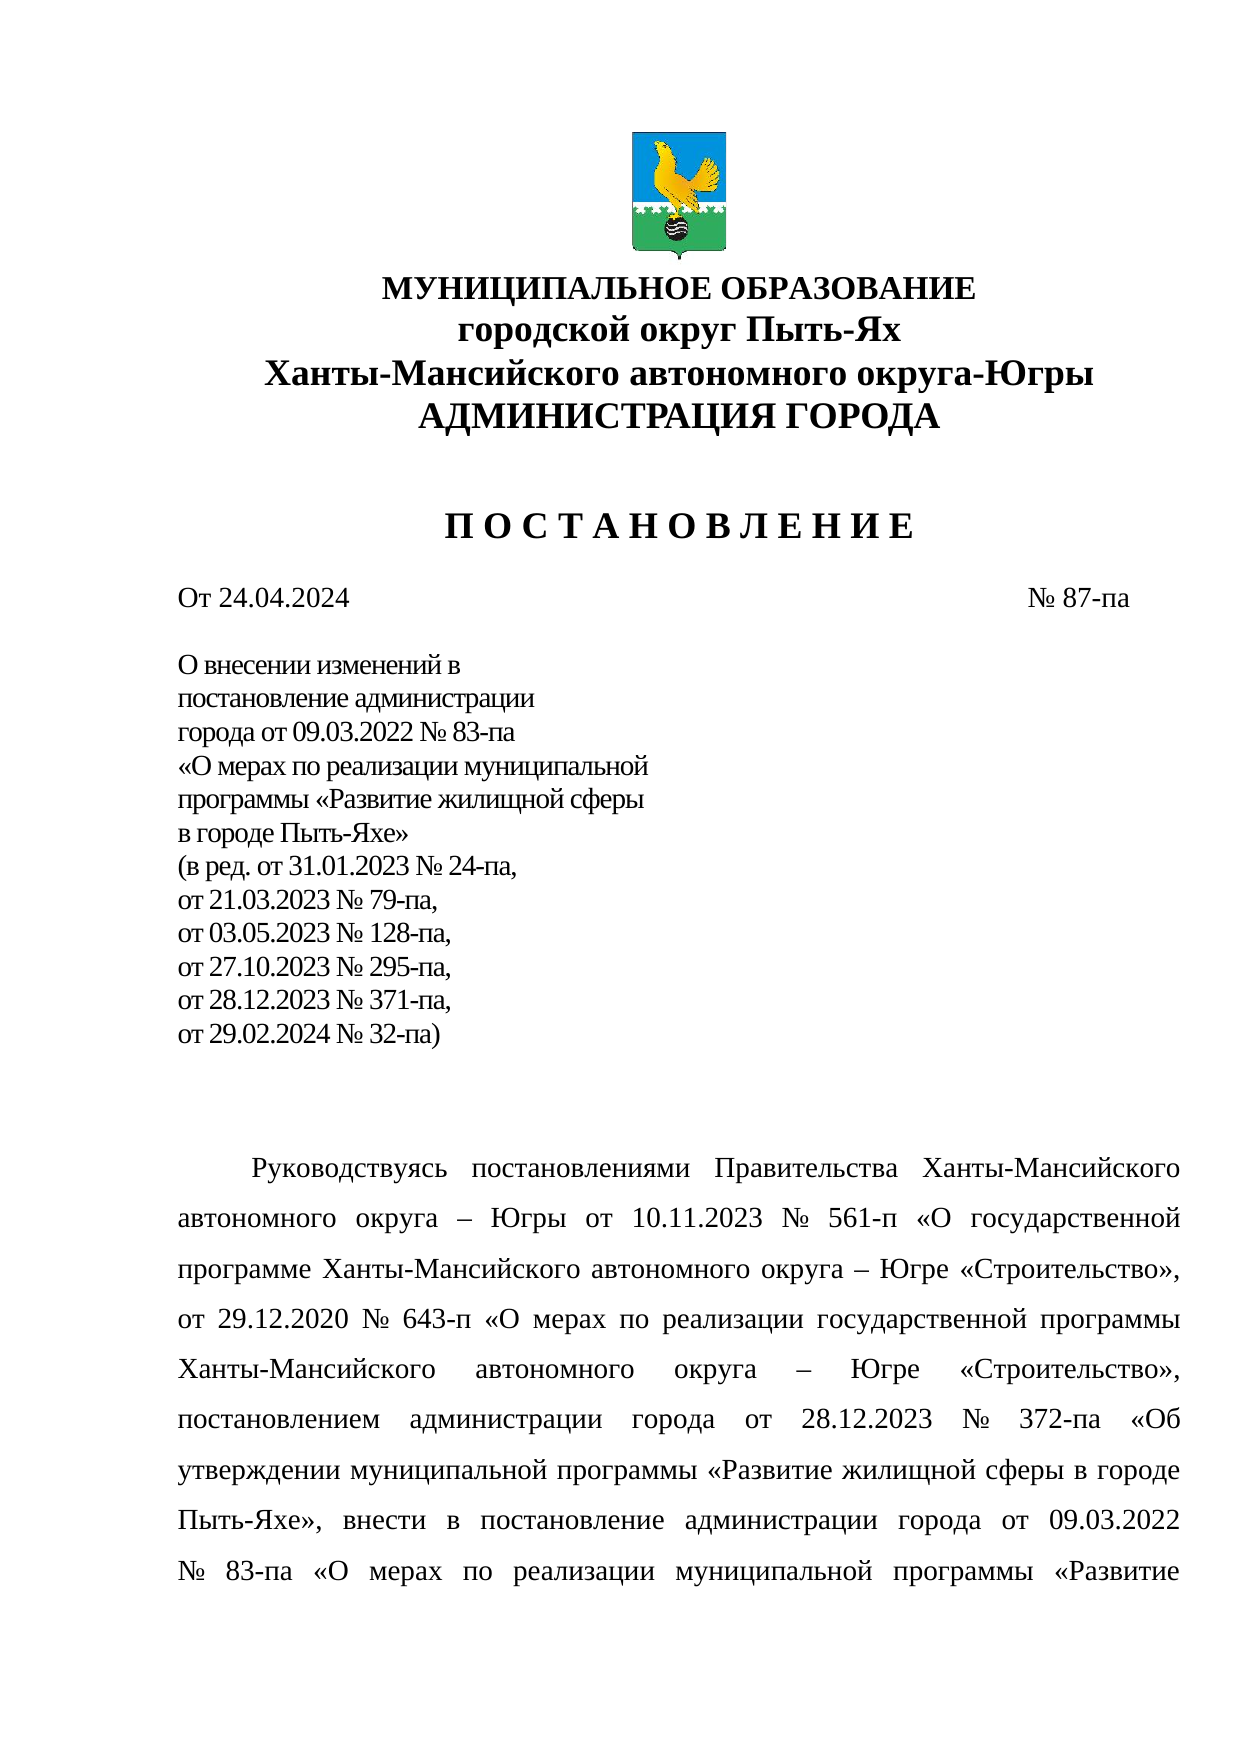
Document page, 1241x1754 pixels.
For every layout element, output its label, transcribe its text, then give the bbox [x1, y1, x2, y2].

text от 29.02.2024 № 32-па) [177, 1016, 1181, 1049]
text от 27.10.2023 № 295-па, [177, 949, 1181, 982]
text от 21.03.2023 № 79-па, [177, 882, 1181, 915]
text «О мерах по реализации муниципальной [177, 748, 1181, 781]
text от 03.05.2023 № 128-па, [177, 915, 1181, 949]
title От 24.04.2024 № 87-па [177, 580, 1181, 613]
text постановление администрации [177, 681, 1181, 714]
text Ханты-Мансийского автономного округа-Югры [177, 350, 1181, 393]
text городской округ Пыть-Ях [177, 307, 1181, 350]
picture [632, 132, 727, 269]
text (в ред. от 31.01.2023 № 24-па, [177, 848, 1181, 882]
text программы «Развитие жилищной сферы [177, 781, 1181, 815]
text города от 09.03.2022 № 83-па [177, 714, 1181, 748]
text АДМИНИСТРАЦИЯ ГОРОДА [177, 393, 1181, 436]
text П О С Т А Н О В Л Е Н И Е [177, 503, 1181, 546]
text в городе Пыть-Яхе» [177, 815, 1181, 848]
text МУНИЦИПАЛЬНОЕ ОБРАЗОВАНИЕ [177, 268, 1181, 307]
text от 28.12.2023 № 371-па, [177, 982, 1181, 1016]
text О внесении изменений в [177, 647, 1181, 681]
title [177, 1150, 1181, 1586]
